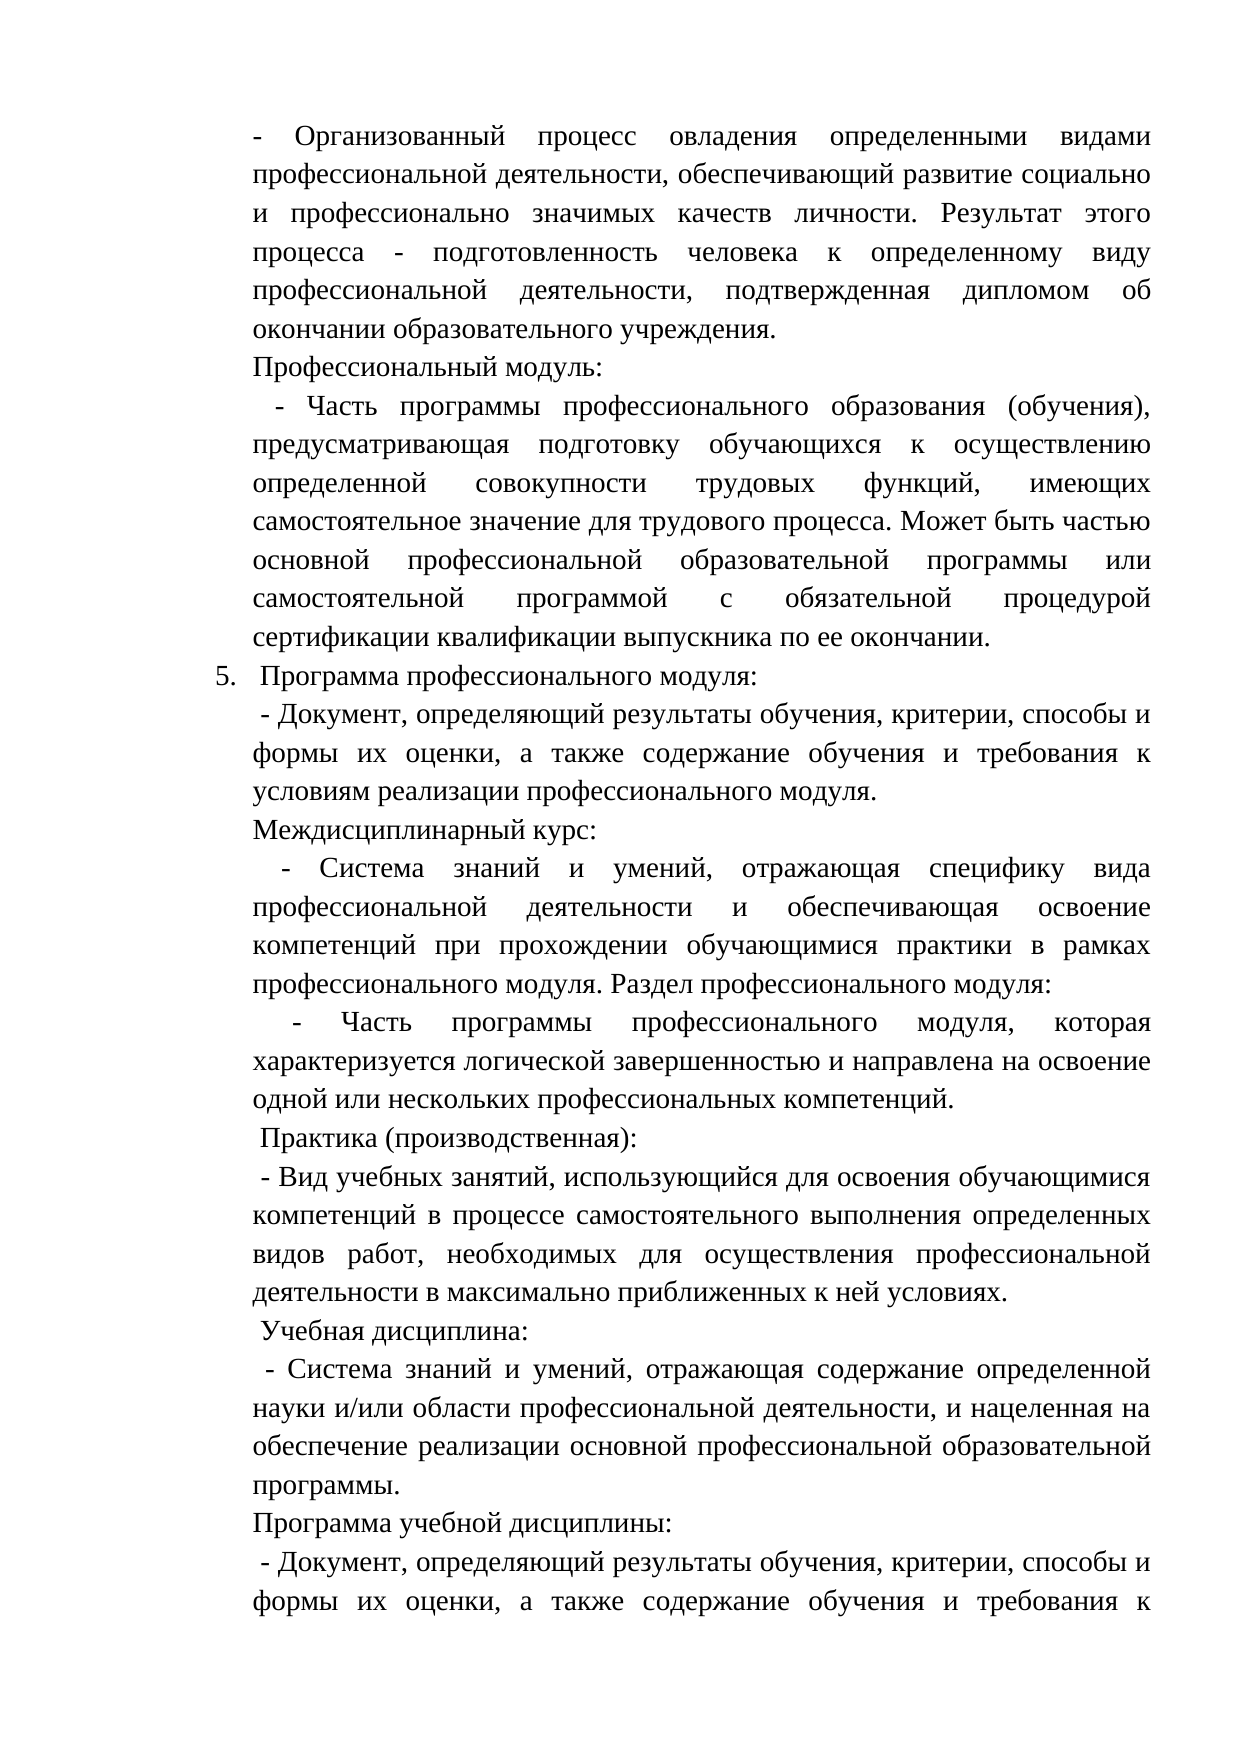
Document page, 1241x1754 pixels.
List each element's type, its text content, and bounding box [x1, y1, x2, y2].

list Практика (производственная): [252, 1120, 1152, 1154]
list - Часть программы профессионального образования (обучения), предусматривающая подготовку обучающихся к осуществлению определенной совокупности трудовых функций, имеющих самостоятельное значение для трудового процесса. Может быть частью основной профессиональной образовательной программы или самостоятельной программой с обязательной процедурой сертификации квалификации выпускника по ее окончании. [252, 388, 1152, 653]
list Междисциплинарный курс: [252, 812, 1152, 845]
list - Система знаний и умений, отражающая специфику вида профессиональной деятельности и обеспечивающая освоение компетенций при прохождении обучающимися практики в рамках профессионального модуля. Раздел профессионального модуля: [252, 850, 1152, 999]
list - Вид учебных занятий, использующийся для освоения обучающимися компетенций в процессе самостоятельного выполнения определенных видов работ, необходимых для осуществления профессиональной деятельности в максимально приближенных к ней условиях. [252, 1159, 1152, 1308]
list Учебная дисциплина: [252, 1313, 1152, 1346]
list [252, 1544, 1152, 1616]
list - Система знаний и умений, отражающая содержание определенной науки и/или области профессиональной деятельности, и нацеленная на обеспечение реализации основной профессиональной образовательной программы. [252, 1351, 1152, 1501]
list - Организованный процесс овладения определенными видами профессиональной деятельности, обеспечивающий развитие социально и профессионально значимых качеств личности. Результат этого процесса - подготовленность человека к определенному виду профессиональной деятельности, подтвержденная дипломом об окончании образовательного учреждения. [252, 118, 1152, 344]
list Профессиональный модуль: [252, 349, 1152, 383]
list Программа учебной дисциплины: [252, 1506, 1152, 1539]
list Программа профессионального модуля: [215, 658, 1152, 691]
list - Часть программы профессионального модуля, которая характеризуется логической завершенностью и направлена на освоение одной или нескольких профессиональных компетенций. [252, 1004, 1152, 1115]
list - Документ, определяющий результаты обучения, критерии, способы и формы их оценки, а также содержание обучения и требования к условиям реализации профессионального модуля. [252, 696, 1152, 807]
